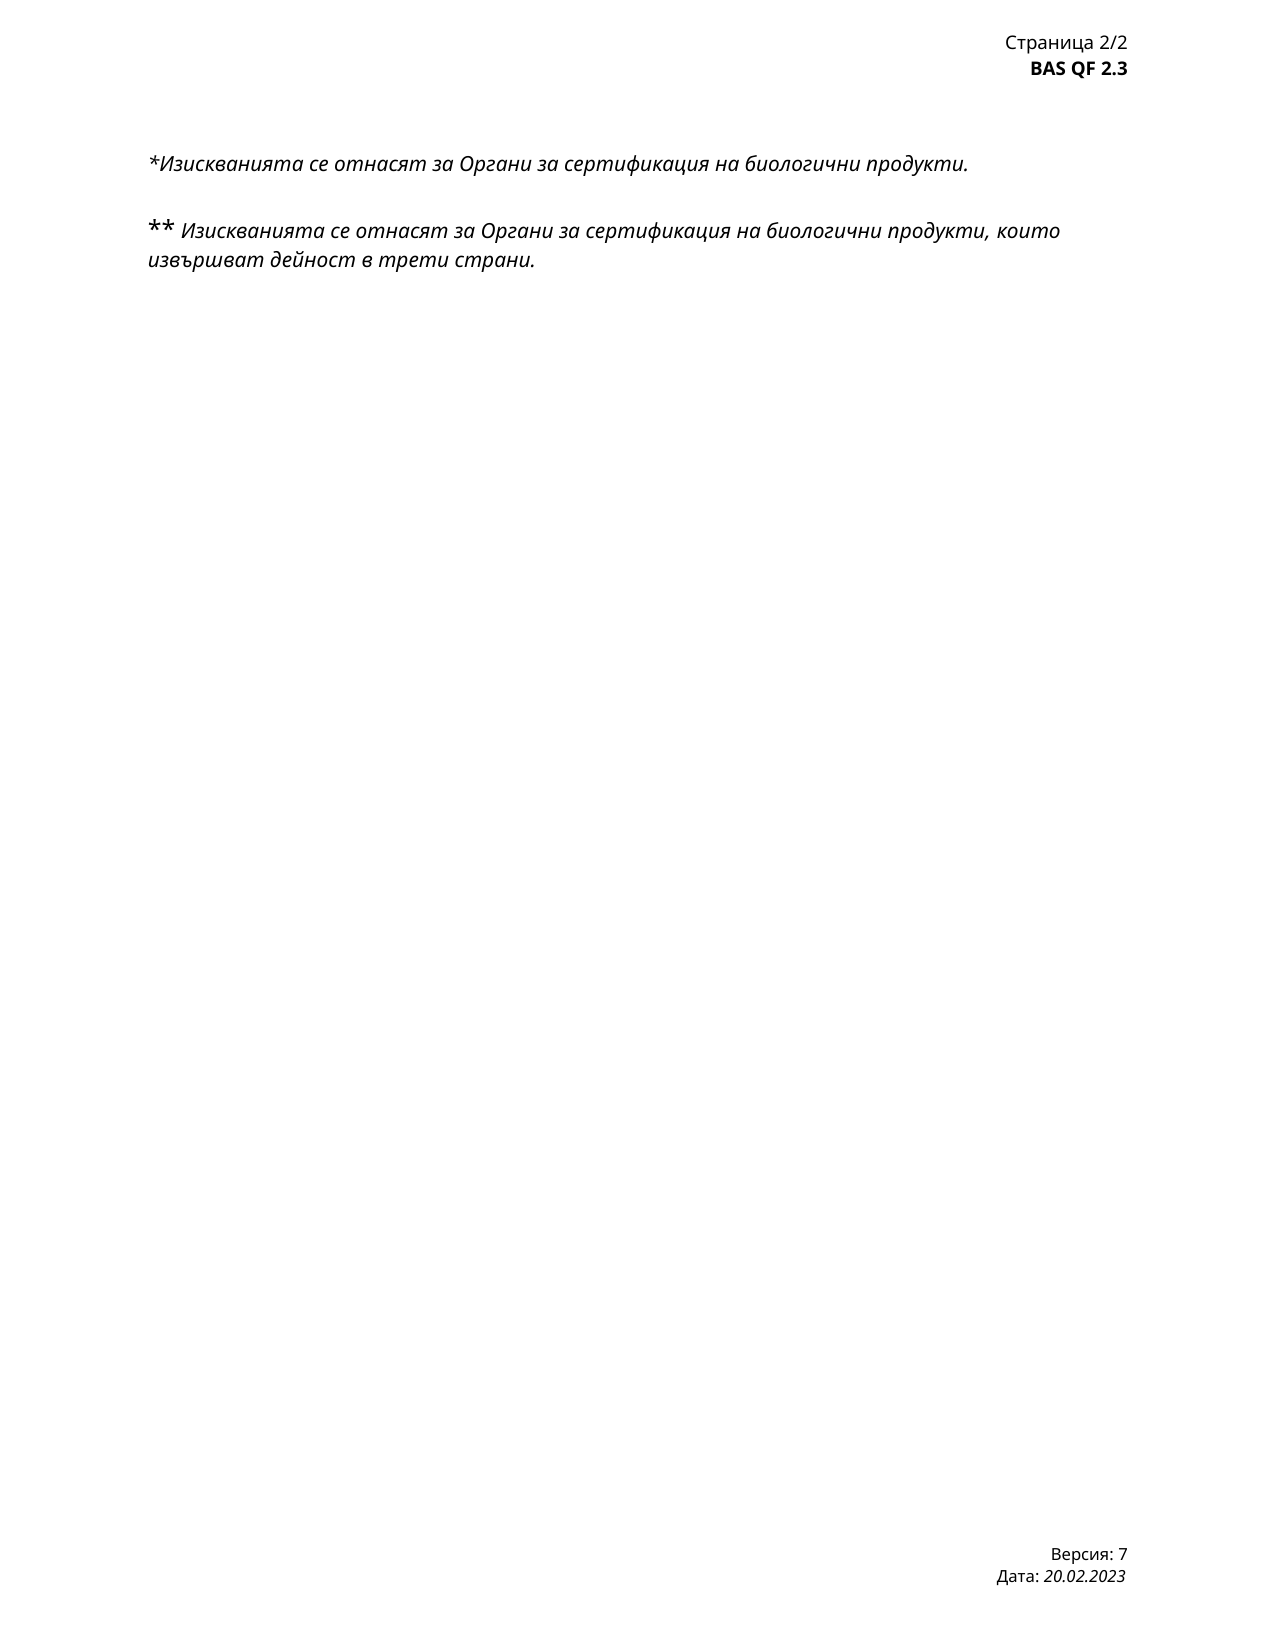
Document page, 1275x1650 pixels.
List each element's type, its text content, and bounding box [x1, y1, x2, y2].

text ** Изискванията се отнасят за Органи за сертификация на биологични продукти, които извършват дейност в трети страни. [148, 211, 1127, 274]
text *Изискванията се отнасят за Органи за сертификация на биологични продукти. [148, 149, 1127, 177]
